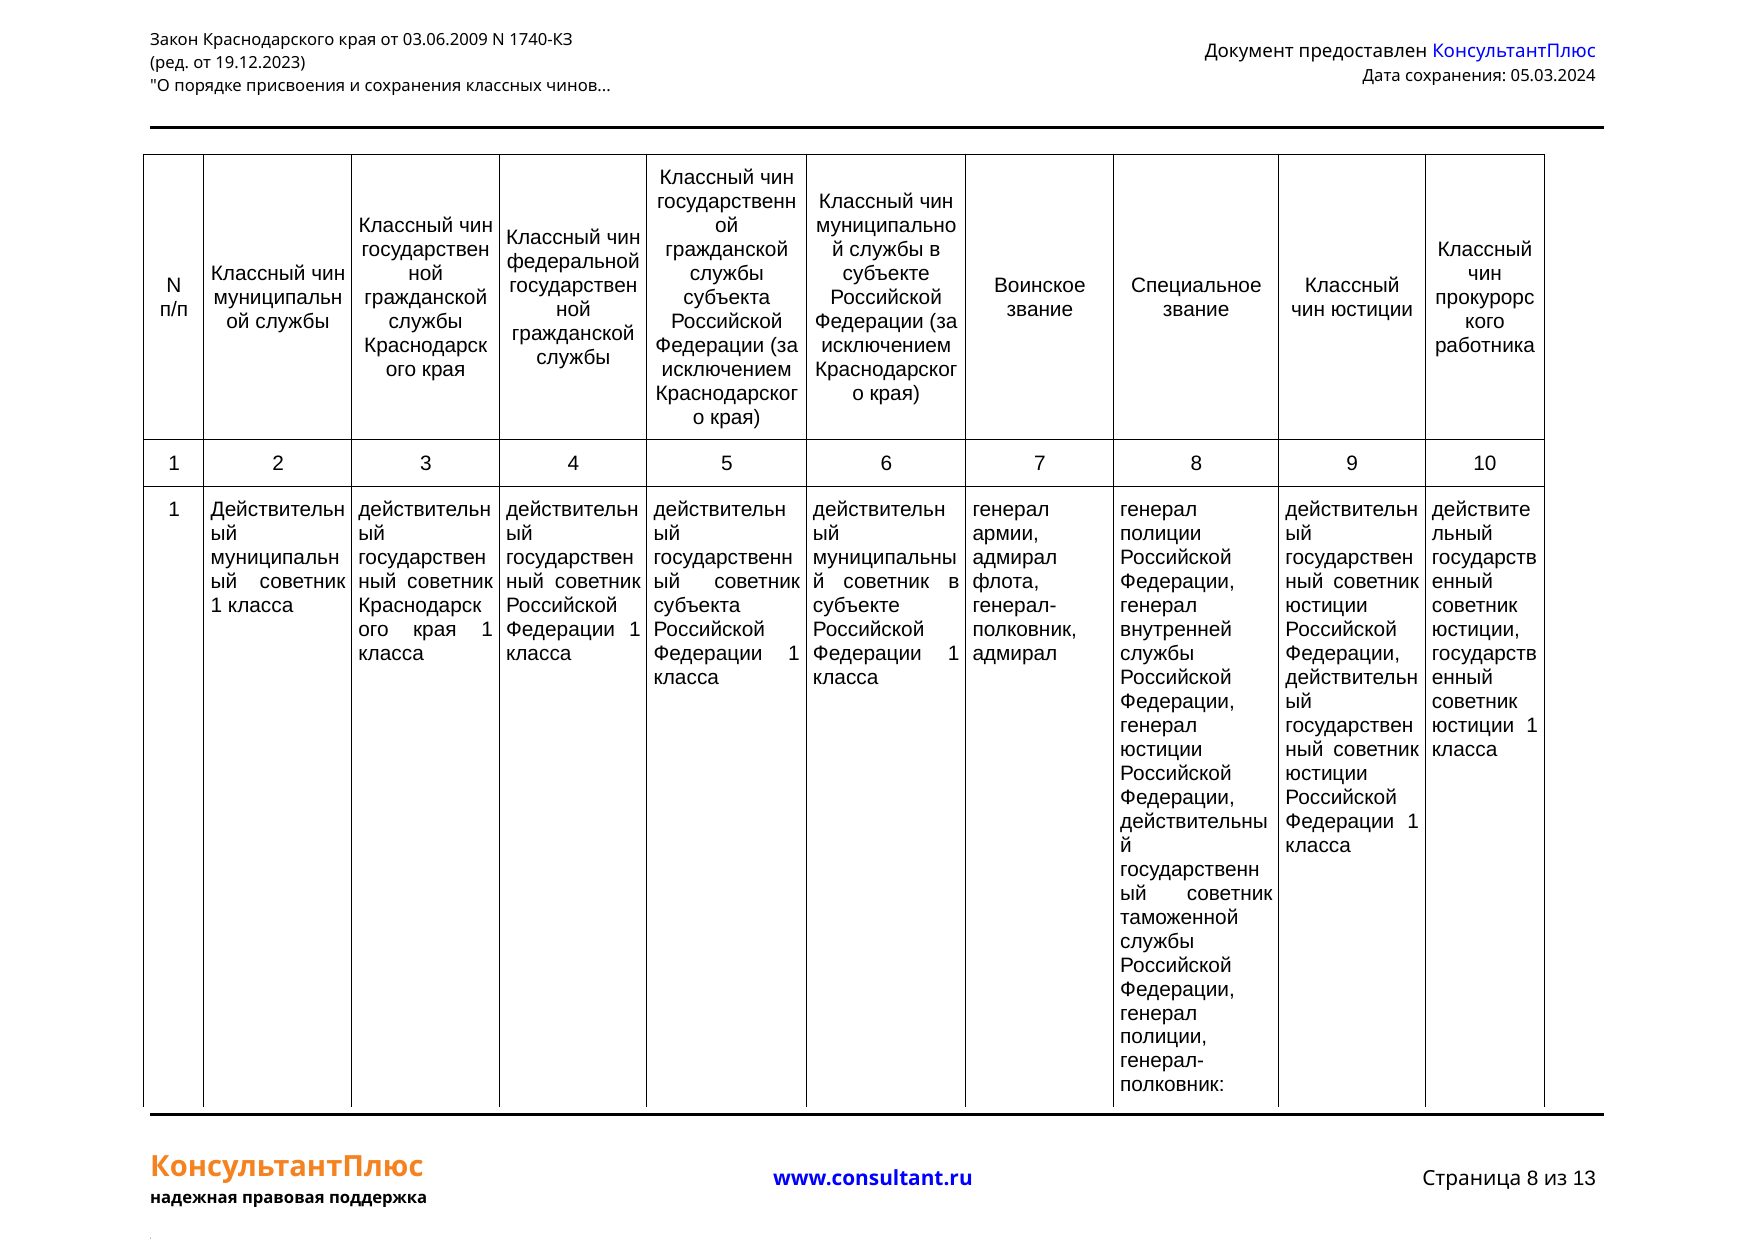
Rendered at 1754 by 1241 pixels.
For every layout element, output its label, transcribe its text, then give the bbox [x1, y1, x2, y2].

table_header Классный чин муниципальной службы в субъекте Российской Федерации (за исключением Краснодарского края) [807, 155, 965, 439]
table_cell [1114, 487, 1278, 1107]
table_header Классный чин муниципальной службы [204, 155, 351, 439]
table_header Классный чин государственной гражданской службы субъекта Российской Федерации (за исключением Краснодарского края) [647, 155, 806, 439]
table_header Классный чин государственной гражданской службы Краснодарского края [352, 155, 499, 439]
table_cell 3 [352, 440, 499, 486]
table_cell 7 [966, 440, 1113, 486]
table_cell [1426, 487, 1544, 1107]
table_cell 1 [144, 440, 203, 486]
table_header Специальное звание [1114, 155, 1278, 439]
table_header Воинское звание [966, 155, 1113, 439]
table_header Классный чин юстиции [1279, 155, 1425, 439]
table_cell 6 [807, 440, 965, 486]
table_cell 9 [1279, 440, 1425, 486]
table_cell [500, 487, 646, 1107]
table_header N п/п [144, 155, 203, 439]
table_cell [647, 487, 806, 1107]
table_cell 4 [500, 440, 646, 486]
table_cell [204, 487, 351, 1107]
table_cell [966, 487, 1113, 1107]
table_cell 5 [647, 440, 806, 486]
table_cell 2 [204, 440, 351, 486]
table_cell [807, 487, 965, 1107]
table_cell 1 [144, 487, 203, 1107]
table_header Классный чин прокурорского работника [1426, 155, 1544, 439]
table_header Классный чин федеральной государственной гражданской службы [500, 155, 646, 439]
table_cell 8 [1114, 440, 1278, 486]
table_cell 10 [1426, 440, 1544, 486]
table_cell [352, 487, 499, 1107]
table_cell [1279, 487, 1425, 1107]
